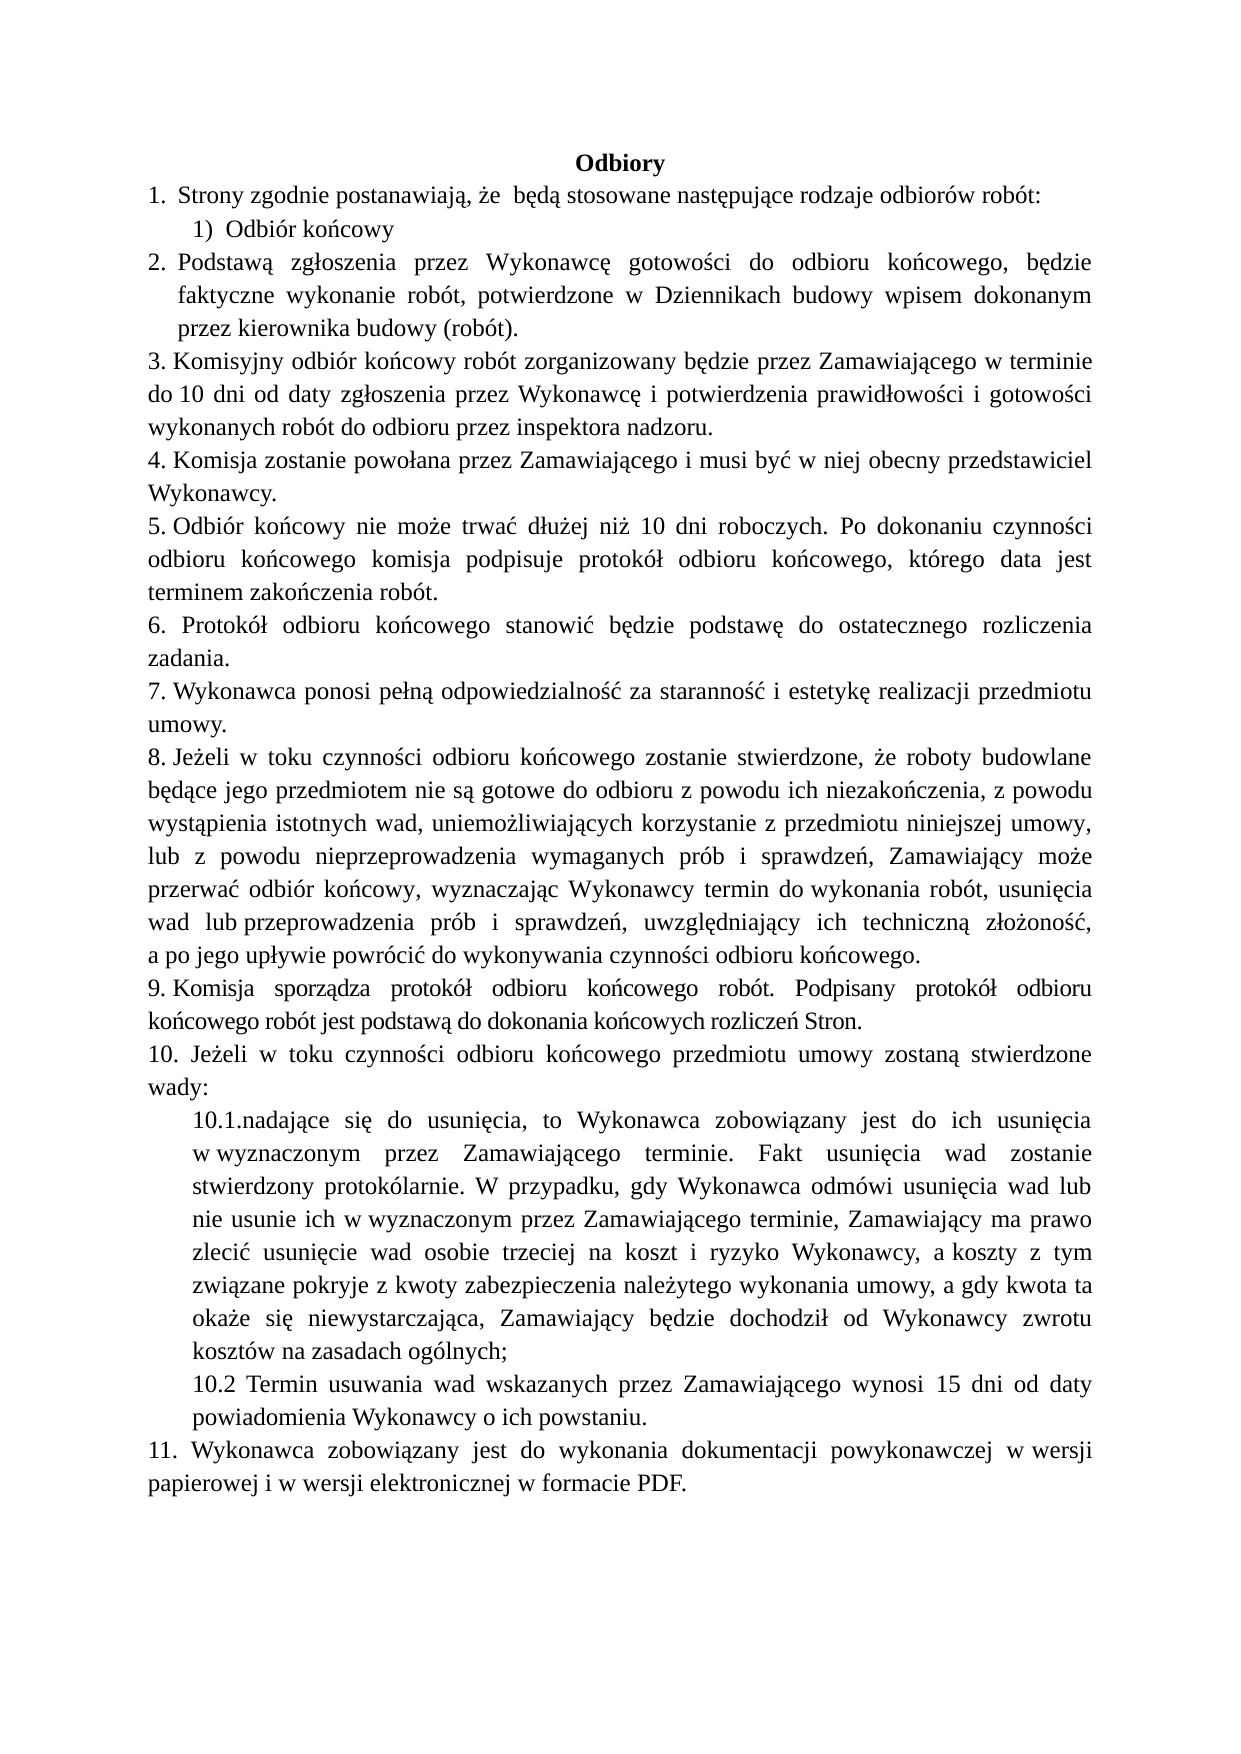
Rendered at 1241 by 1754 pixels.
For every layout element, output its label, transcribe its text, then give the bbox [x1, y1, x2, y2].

text 5. Odbiór końcowy nie może trwać dłużej niż 10 dni roboczych. Po dokonaniu czynności odbioru końcowego komisja podpisuje protokół odbioru końcowego, którego data jest terminem zakończenia robót. [148, 511, 1093, 606]
list Strony zgodnie postanawiają, że będą stosowane następujące rodzaje odbiorów robót: [148, 181, 1093, 209]
list 8. Jeżeli w toku czynności odbioru końcowego zostanie stwierdzone, że roboty budowlane będące jego przedmiotem nie są gotowe do odbioru z powodu ich niezakończenia, z powodu wystąpienia istotnych wad, uniemożliwiających korzystanie z przedmiotu niniejszej umowy, lub z powodu nieprzeprowadzenia wymaganych prób i sprawdzeń, Zamawiający może przerwać odbiór końcowy, wyznaczając Wykonawcy termin do wykonania robót, usunięcia wad lub przeprowadzenia prób i sprawdzeń, uwzględniający ich techniczną złożoność, a po jego upływie powrócić do wykonywania czynności odbioru końcowego. [148, 742, 1093, 969]
text 10.2 Termin usuwania wad wskazanych przez Zamawiającego wynosi 15 dni od daty powiadomienia Wykonawcy o ich powstaniu. [192, 1369, 1093, 1431]
text 10. Jeżeli w toku czynności odbioru końcowego przedmiotu umowy zostaną stwierdzone wady: [148, 1039, 1093, 1101]
list Podstawą zgłoszenia przez Wykonawcę gotowości do odbioru końcowego, będzie faktyczne wykonanie robót, potwierdzone w Dziennikach budowy wpisem dokonanym przez kierownika budowy (robót). [148, 247, 1093, 341]
list 9. Komisja sporządza protokół odbioru końcowego robót. Podpisany protokół odbioru końcowego robót jest podstawą do dokonania końcowych rozliczeń Stron. [148, 973, 1093, 1035]
text 1) Odbiór końcowy [192, 214, 1093, 242]
text 10.1.nadające się do usunięcia, to Wykonawca zobowiązany jest do ich usunięcia w wyznaczonym przez Zamawiającego terminie. Fakt usunięcia wad zostanie stwierdzony protokólarnie. W przypadku, gdy Wykonawca odmówi usunięcia wad lub nie usunie ich w wyznaczonym przez Zamawiającego terminie, Zamawiający ma prawo zlecić usunięcie wad osobie trzeciej na koszt i ryzyko Wykonawcy, a koszty z tym związane pokryje z kwoty zabezpieczenia należytego wykonania umowy, a gdy kwota ta okaże się niewystarczająca, Zamawiający będzie dochodził od Wykonawcy zwrotu kosztów na zasadach ogólnych; [192, 1105, 1093, 1365]
text 11. Wykonawca zobowiązany jest do wykonania dokumentacji powykonawczej w wersji papierowej i w wersji elektronicznej w formacie PDF. [148, 1435, 1093, 1497]
text Odbiory [148, 148, 1093, 176]
text 3. Komisyjny odbiór końcowy robót zorganizowany będzie przez Zamawiającego w terminie do 10 dni od daty zgłoszenia przez Wykonawcę i potwierdzenia prawidłowości i gotowości wykonanych robót do odbioru przez inspektora nadzoru. [148, 346, 1093, 441]
text 6. Protokół odbioru końcowego stanowić będzie podstawę do ostatecznego rozliczenia zadania. [148, 610, 1093, 672]
text 7. Wykonawca ponosi pełną odpowiedzialność za staranność i estetykę realizacji przedmiotu umowy. [148, 676, 1093, 738]
text 4. Komisja zostanie powołana przez Zamawiającego i musi być w niej obecny przedstawiciel Wykonawcy. [148, 445, 1093, 507]
